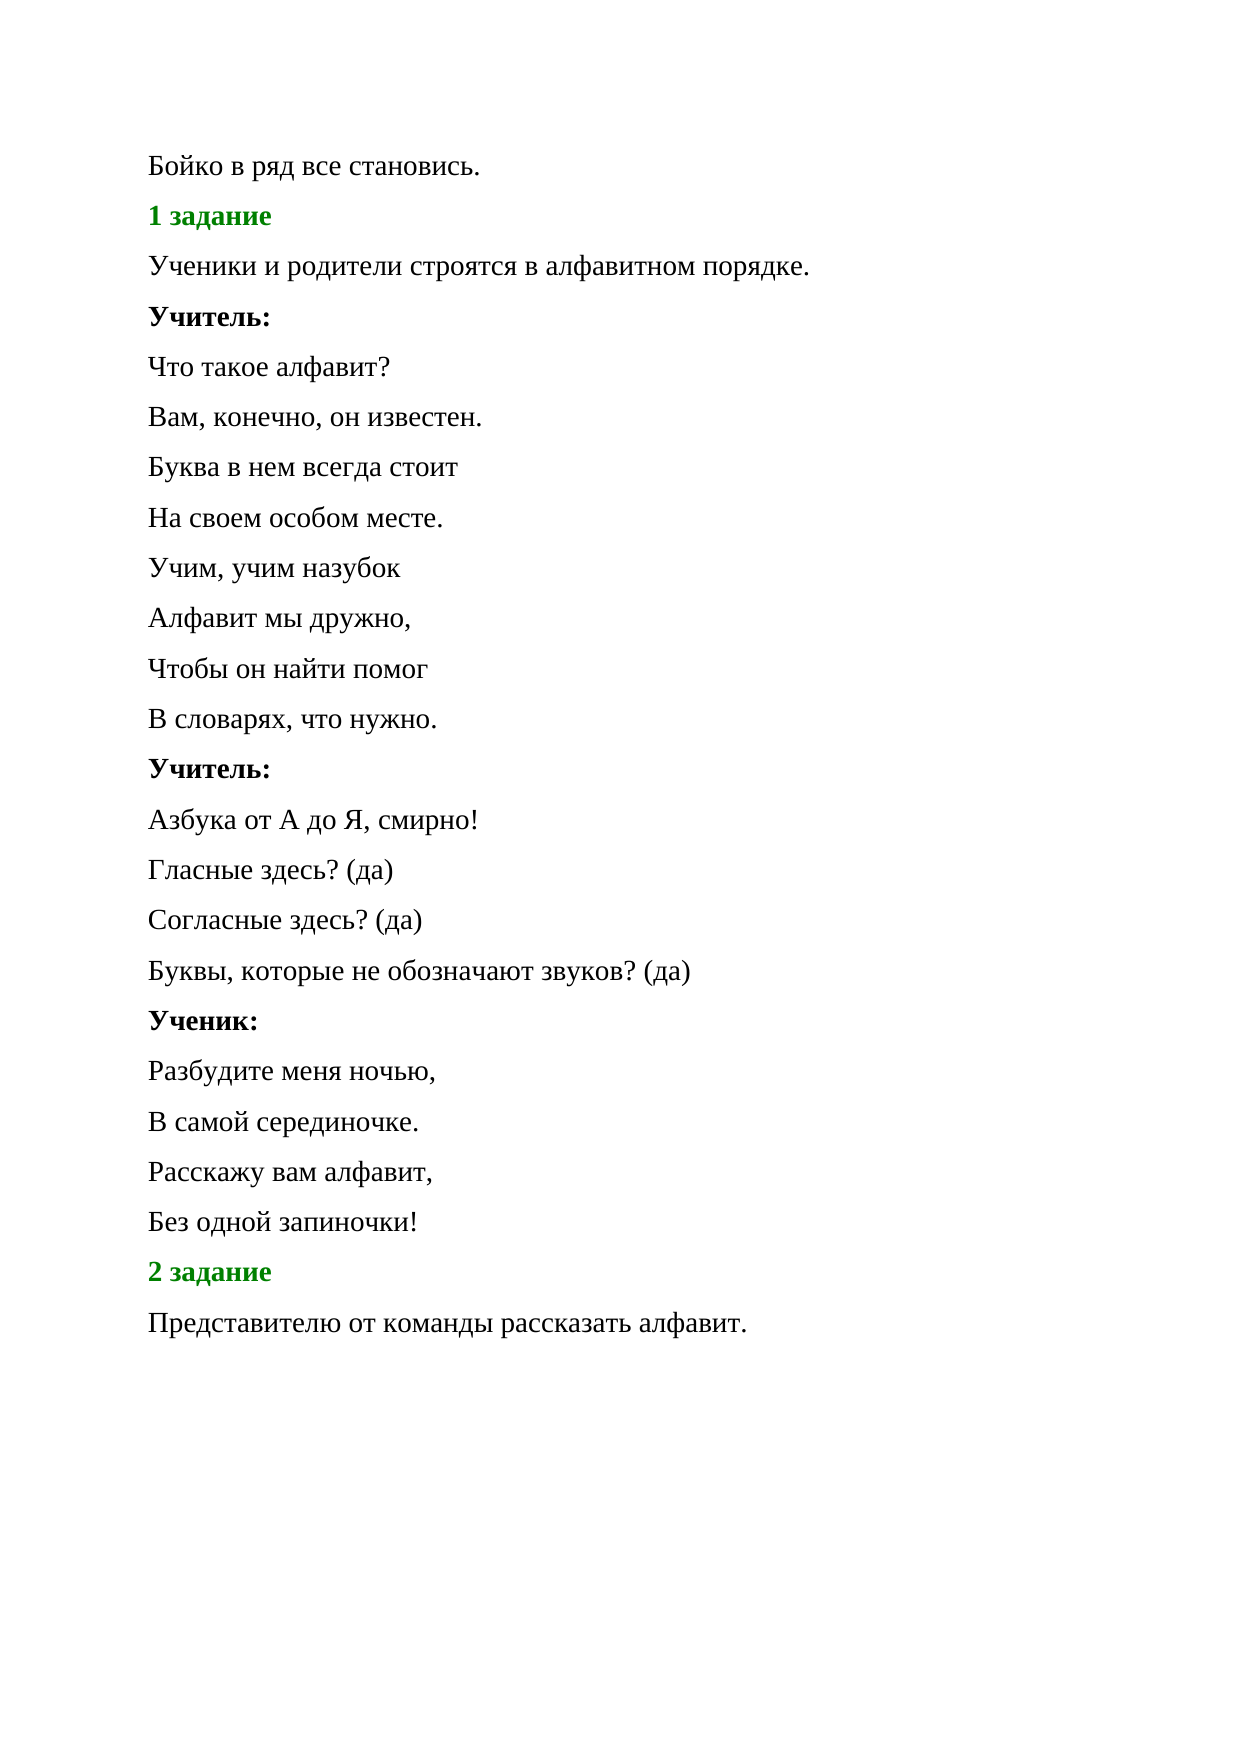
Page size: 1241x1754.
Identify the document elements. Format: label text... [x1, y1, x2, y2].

text В словарях, что нужно. [148, 701, 1092, 735]
text Что такое алфавит? [148, 349, 1092, 382]
text Учим, учим назубок [148, 550, 1092, 584]
text Учитель: [148, 751, 1092, 785]
text Чтобы он найти помог [148, 651, 1092, 684]
text Учитель: [148, 299, 1092, 332]
text Представителю от команды рассказать алфавит. [148, 1305, 1092, 1338]
text Гласные здесь? (да) [148, 852, 1092, 886]
text На своем особом месте. [148, 500, 1092, 533]
text В самой серединочке. [148, 1104, 1092, 1137]
text Без одной запиночки! [148, 1204, 1092, 1238]
text Вам, конечно, он известен. [148, 399, 1092, 433]
text 2 задание [148, 1254, 1092, 1288]
text Расскажу вам алфавит, [148, 1154, 1092, 1187]
text 1 задание [148, 198, 1092, 232]
text Буквы, которые не обозначают звуков? (да) [148, 953, 1092, 986]
text Буква в нем всегда стоит [148, 449, 1092, 483]
text Ученик: [148, 1003, 1092, 1037]
text Разбудите меня ночью, [148, 1053, 1092, 1087]
text Согласные здесь? (да) [148, 902, 1092, 936]
text Бойко в ряд все становись. [148, 148, 1092, 181]
text Ученики и родители строятся в алфавитном порядке. [148, 248, 1092, 282]
text Азбука от А до Я, смирно! [148, 802, 1092, 835]
text Алфавит мы дружно, [148, 601, 1092, 634]
